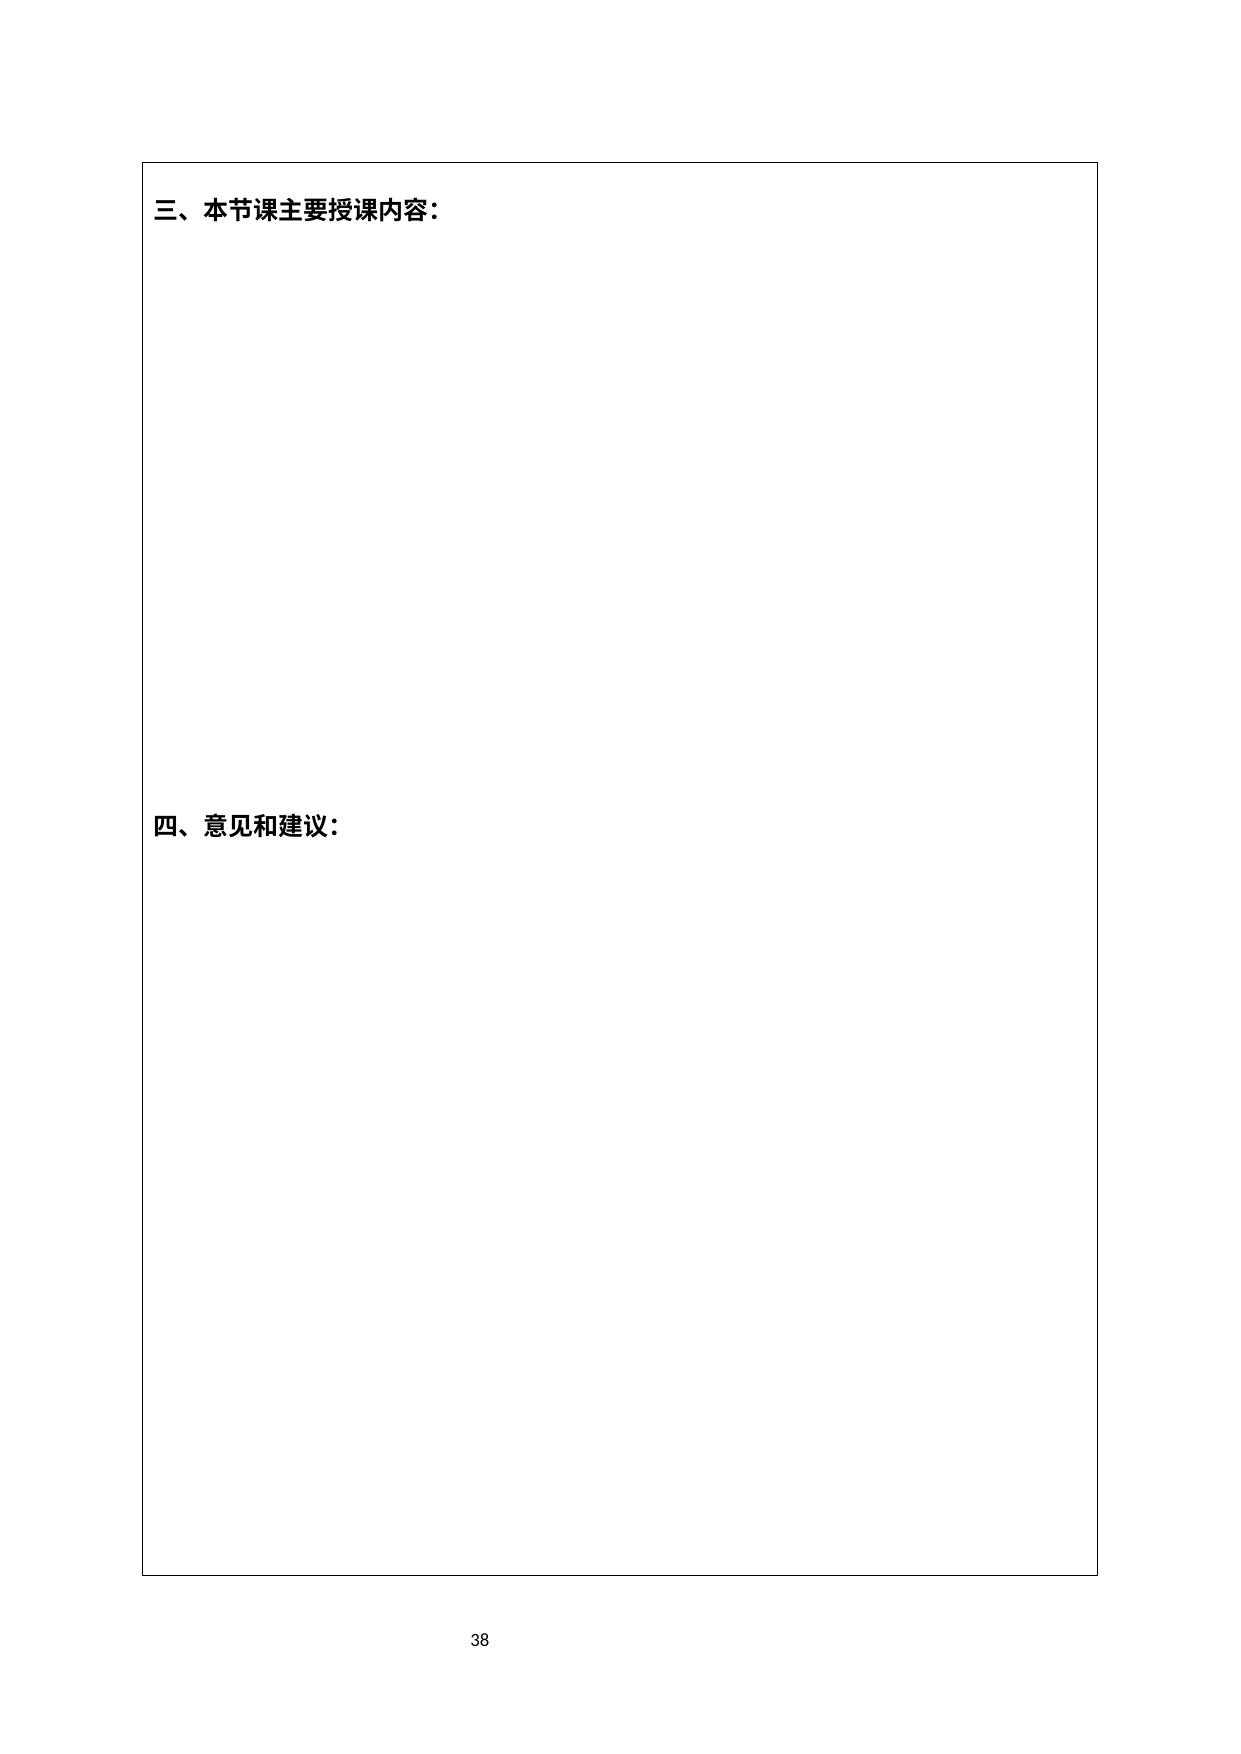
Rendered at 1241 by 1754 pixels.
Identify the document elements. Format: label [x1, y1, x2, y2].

table_header [143, 163, 1097, 1575]
